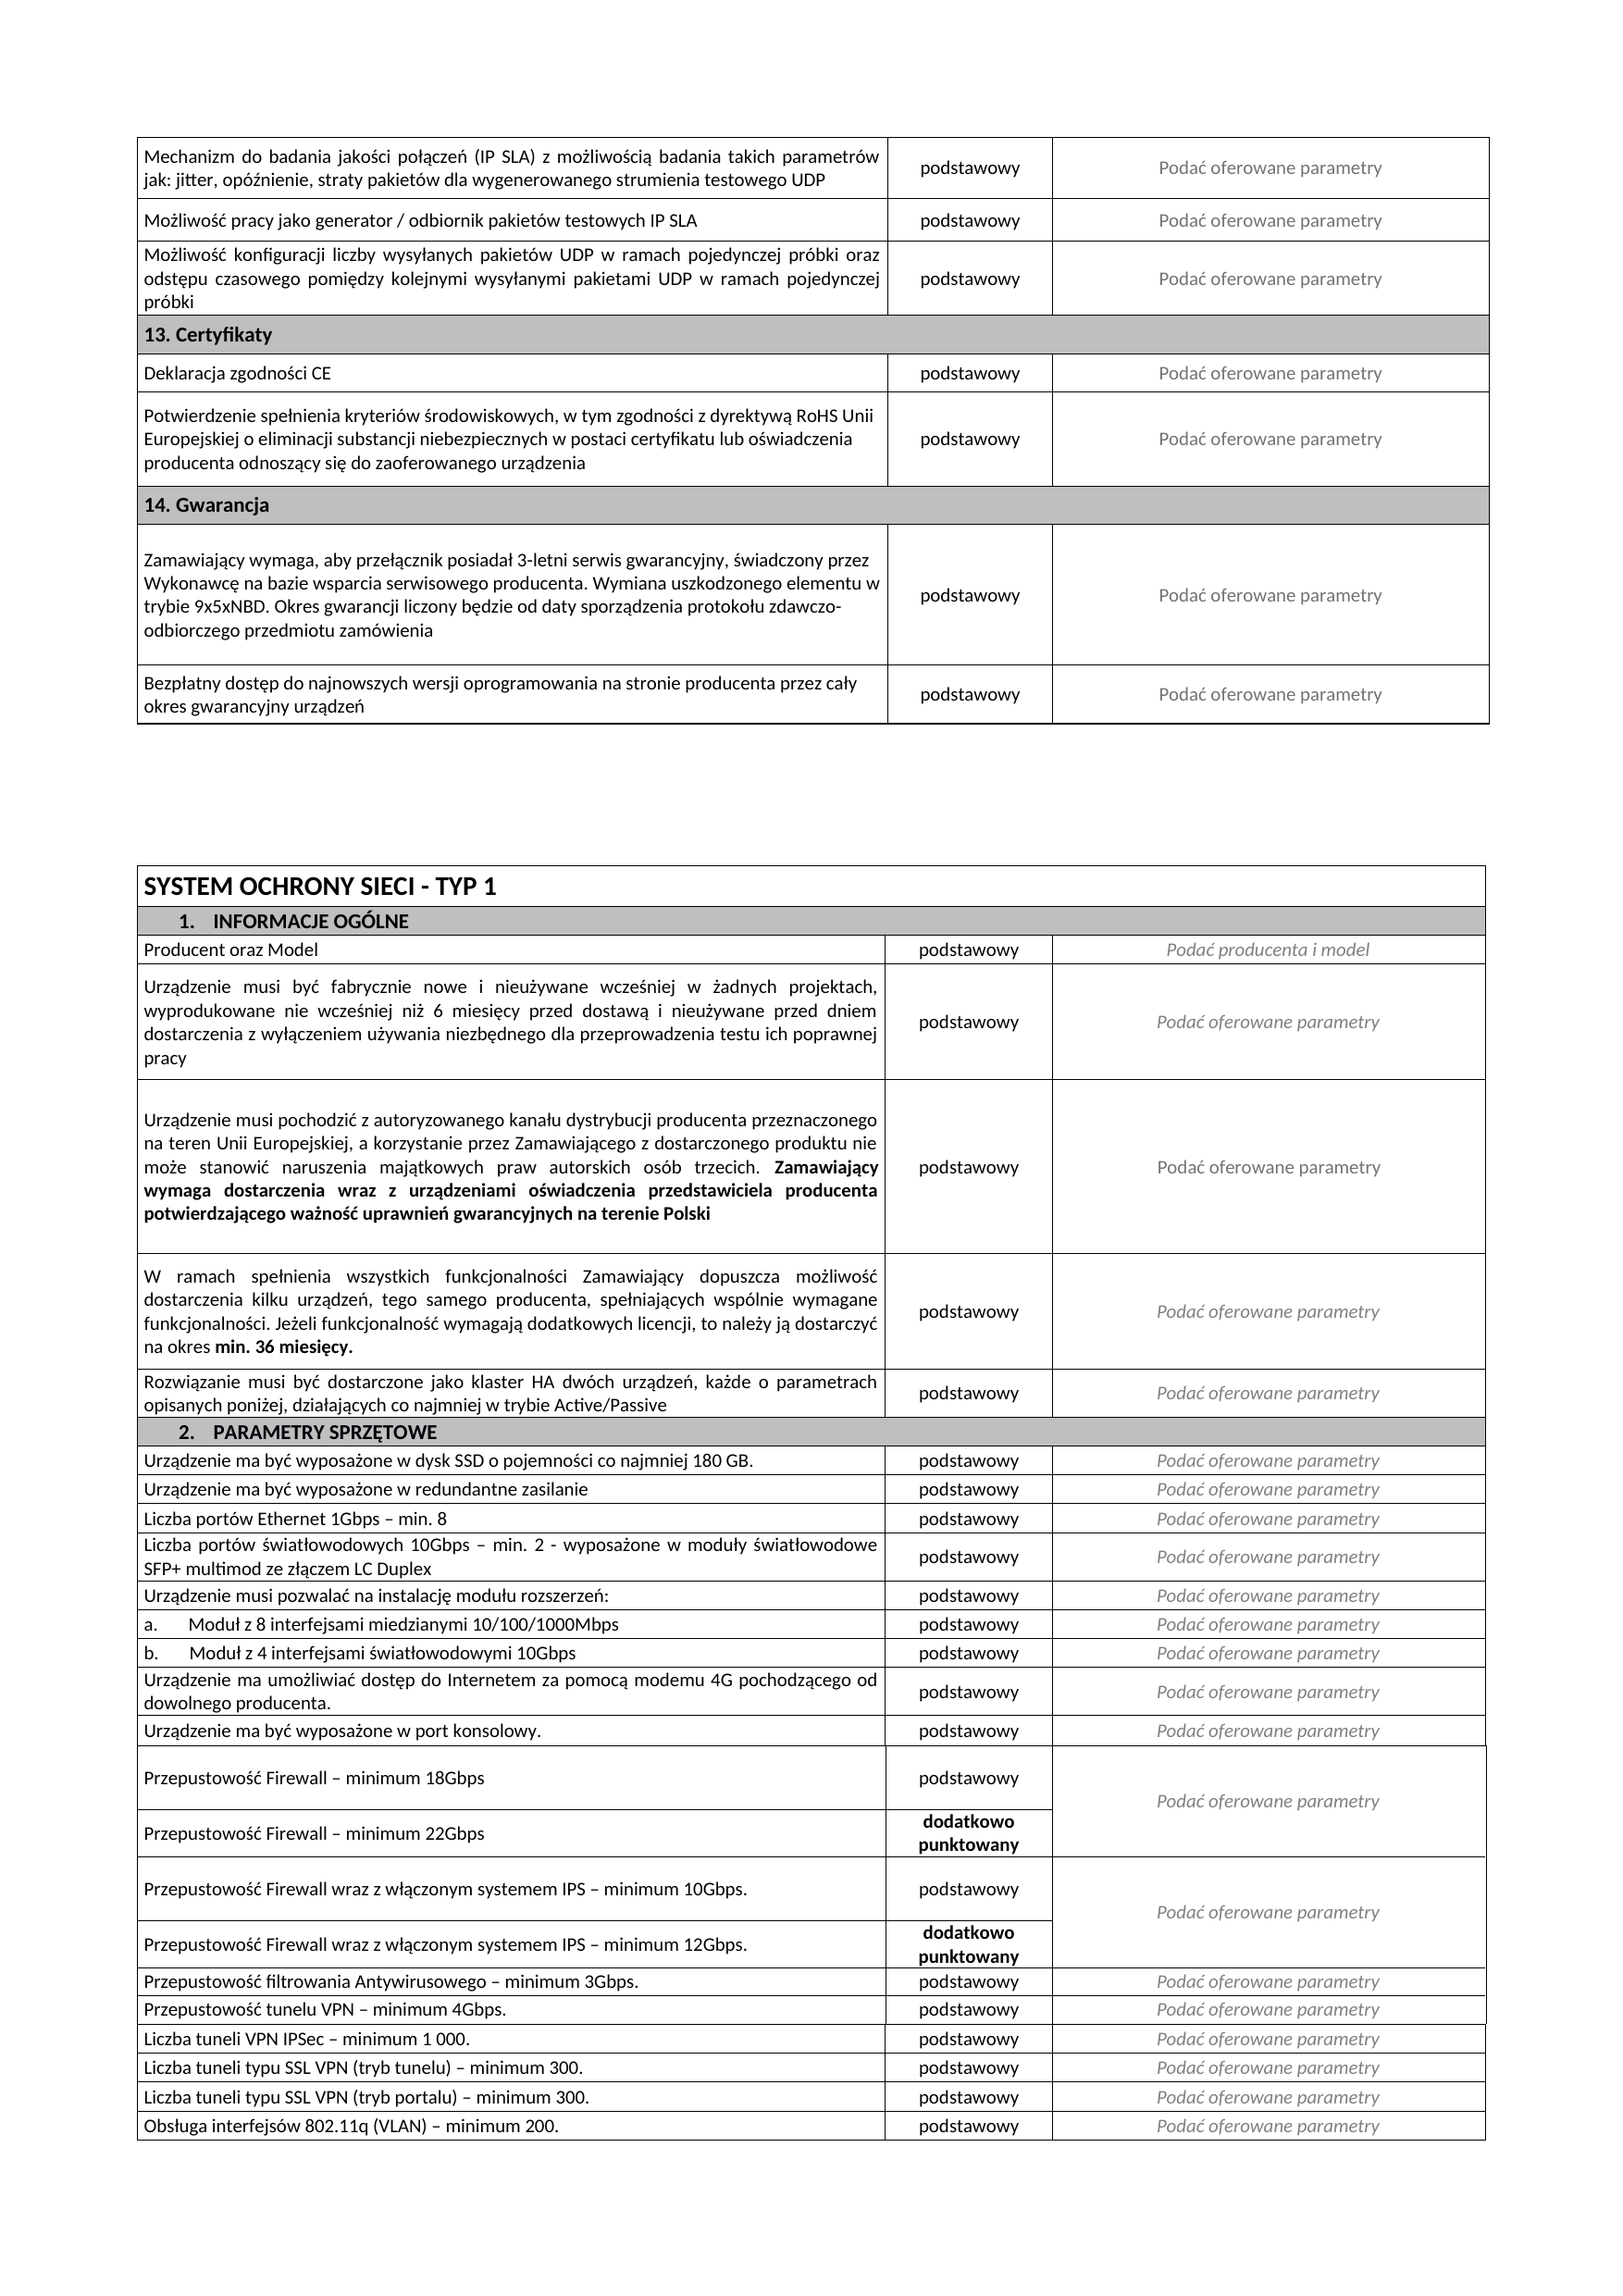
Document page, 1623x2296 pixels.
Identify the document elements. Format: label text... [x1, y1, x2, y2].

table_cell Przepustowość filtrowania Antywirusowego – minimum 3Gbps. [138, 1968, 886, 1995]
table_cell podstawowy [886, 2054, 1052, 2081]
table_cell podstawowy [886, 1254, 1052, 1369]
table_cell Podać producenta i model [1053, 936, 1485, 963]
table_cell Deklaracja zgodności CE [138, 354, 887, 391]
table_cell podstawowy [886, 1996, 1052, 2024]
table_cell podstawowy [888, 199, 1052, 241]
table_cell Podać oferowane parametry [1053, 1370, 1485, 1417]
table_cell Potwierdzenie spełnienia kryteriów środowiskowych, w tym zgodności z dyrektywą RoHS Unii Europejskiej o eliminacji substancji niebezpiecznych w postaci certyfikatu lub oświadczenia producenta odnoszący się do zaoferowanego urządzenia [138, 392, 887, 485]
table_cell Podać oferowane parametry [1053, 392, 1489, 485]
table_cell Podać oferowane parametry [1053, 1716, 1485, 1745]
table_cell Podać oferowane parametry [1053, 1668, 1485, 1715]
table_cell Podać oferowane parametry [1053, 2082, 1485, 2111]
table_cell podstawowy [886, 1582, 1052, 1609]
table_cell podstawowy [886, 1610, 1052, 1638]
table_cell podstawowy [886, 1475, 1052, 1503]
table_cell W ramach spełnienia wszystkich funkcjonalności Zamawiający dopuszcza możliwość dostarczenia kilku urządzeń, tego samego producenta, spełniających wspólnie wymagane funkcjonalności. Jeżeli funkcjonalność wymagają dodatkowych licencji, to należy ją dostarczyć na okres min. 36 miesięcy. [138, 1254, 885, 1369]
table_cell Podać oferowane parametry [1053, 354, 1489, 391]
table_cell podstawowy [886, 964, 1052, 1079]
table_cell INFORMACJE OGÓLNE [138, 907, 1485, 935]
table_cell Podać oferowane parametry [1053, 1504, 1485, 1533]
table_cell Urządzenie musi pochodzić z autoryzowanego kanału dystrybucji producenta przeznaczonego na teren Unii Europejskiej, a korzystanie przez Zamawiającego z dostarczonego produktu nie może stanowić naruszenia majątkowych praw autorskich osób trzecich. Zamawiający wymaga dostarczenia wraz z urządzeniami oświadczenia przedstawiciela producenta potwierdzającego ważność uprawnień gwarancyjnych na terenie Polski [138, 1080, 885, 1253]
table_cell podstawowy [886, 1668, 1052, 1715]
table_cell podstawowy [888, 665, 1052, 723]
table_cell podstawowy [886, 1080, 1052, 1253]
table_cell Możliwość pracy jako generator / odbiornik pakietów testowych IP SLA [138, 199, 887, 241]
table_cell Producent oraz Model [138, 936, 885, 963]
table_cell podstawowy [886, 2112, 1052, 2140]
table_cell Urządzenie ma być wyposażone w port konsolowy. [138, 1716, 885, 1745]
table_cell podstawowy [886, 1639, 1052, 1667]
table_cell Urządzenie musi pozwalać na instalację modułu rozszerzeń: [138, 1582, 885, 1609]
table_cell Podać oferowane parametry [1053, 2025, 1485, 2053]
table_cell podstawowy [886, 1504, 1052, 1533]
table_cell podstawowy [886, 1968, 1052, 1995]
table_cell b. Moduł z 4 interfejsami światłowodowymi 10Gbps [138, 1639, 885, 1667]
table_cell dodatkowo punktowany [886, 1921, 1052, 1967]
table_cell Podać oferowane parametry [1053, 1446, 1485, 1474]
table_cell Podać oferowane parametry [1053, 1254, 1485, 1369]
table_cell Mechanizm do badania jakości połączeń (IP SLA) z możliwością badania takich parametrów jak: jitter, opóźnienie, straty pakietów dla wygenerowanego strumienia testowego UDP [138, 138, 887, 198]
table_cell Podać oferowane parametry [1053, 525, 1489, 664]
table_cell Urządzenie ma być wyposażone w dysk SSD o pojemności co najmniej 180 GB. [138, 1446, 885, 1474]
table_cell Podać oferowane parametry [1053, 964, 1485, 1079]
table_cell podstawowy [886, 936, 1052, 963]
table_cell Rozwiązanie musi być dostarczone jako klaster HA dwóch urządzeń, każde o parametrach opisanych poniżej, działających co najmniej w trybie Active/Passive [138, 1370, 885, 1417]
table_cell Podać oferowane parametry [1053, 1475, 1485, 1503]
table_cell podstawowy [888, 138, 1052, 198]
table_cell podstawowy [886, 1446, 1052, 1474]
table_cell Podać oferowane parametry [1053, 1582, 1485, 1609]
table_cell podstawowy [888, 354, 1052, 391]
table_cell Podać oferowane parametry [1053, 1533, 1485, 1580]
table_cell Możliwość konfiguracji liczby wysyłanych pakietów UDP w ramach pojedynczej próbki oraz odstępu czasowego pomiędzy kolejnymi wysyłanymi pakietami UDP w ramach pojedynczej próbki [138, 242, 887, 315]
table_cell Liczba tuneli VPN IPSec – minimum 1 000. [138, 2025, 885, 2053]
table_cell Liczba portów Ethernet 1Gbps – min. 8 [138, 1504, 885, 1533]
table_cell Podać oferowane parametry [1053, 1610, 1485, 1638]
table_cell 14. Gwarancja [138, 487, 1489, 524]
table_cell podstawowy [886, 1370, 1052, 1417]
table_cell Podać oferowane parametry [1053, 1995, 1486, 2024]
table_cell Liczba portów światłowodowych 10Gbps – min. 2 - wyposażone w moduły światłowodowe SFP+ multimod ze złączem LC Duplex [138, 1533, 885, 1580]
table_cell Podać oferowane parametry [1053, 1746, 1486, 1856]
table_cell podstawowy [888, 242, 1052, 315]
table_cell Przepustowość tunelu VPN – minimum 4Gbps. [138, 1996, 886, 2024]
table_cell Przepustowość Firewall wraz z włączonym systemem IPS – minimum 12Gbps. [138, 1921, 886, 1967]
table_cell podstawowy [886, 1533, 1052, 1580]
table_cell Podać oferowane parametry [1053, 665, 1489, 723]
table_cell Zamawiający wymaga, aby przełącznik posiadał 3-letni serwis gwarancyjny, świadczony przez Wykonawcę na bazie wsparcia serwisowego producenta. Wymiana uszkodzonego elementu w trybie 9x5xNBD. Okres gwarancji liczony będzie od daty sporządzenia protokołu zdawczo-odbiorczego przedmiotu zamówienia [138, 525, 887, 664]
table_cell podstawowy [886, 1746, 1052, 1809]
table_cell podstawowy [886, 1716, 1052, 1745]
table_cell Obsługa interfejsów 802.11q (VLAN) – minimum 200. [138, 2112, 885, 2140]
table_cell podstawowy [886, 2025, 1052, 2053]
table_cell Przepustowość Firewall – minimum 18Gbps [138, 1746, 886, 1809]
table_cell Liczba tuneli typu SSL VPN (tryb tunelu) – minimum 300. [138, 2054, 885, 2081]
table_cell Urządzenie musi być fabrycznie nowe i nieużywane wcześniej w żadnych projektach, wyprodukowane nie wcześniej niż 6 miesięcy przed dostawą i nieużywane przed dniem dostarczenia z wyłączeniem używania niezbędnego dla przeprowadzenia testu ich poprawnej pracy [138, 964, 885, 1079]
table_cell PARAMETRY SPRZĘTOWE [138, 1418, 1485, 1446]
table_cell Podać oferowane parametry [1053, 1639, 1485, 1667]
table_cell Bezpłatny dostęp do najnowszych wersji oprogramowania na stronie producenta przez cały okres gwarancyjny urządzeń [138, 665, 887, 723]
table_cell Podać oferowane parametry [1053, 242, 1489, 315]
table_cell Podać oferowane parametry [1053, 1080, 1485, 1253]
table_cell Urządzenie ma umożliwiać dostęp do Internetem za pomocą modemu 4G pochodzącego od dowolnego producenta. [138, 1668, 885, 1715]
table_cell 13. Certyfikaty [138, 316, 1489, 354]
table_cell Przepustowość Firewall wraz z włączonym systemem IPS – minimum 10Gbps. [138, 1857, 886, 1920]
table_cell Podać oferowane parametry [1053, 199, 1489, 241]
table_cell podstawowy [888, 525, 1052, 664]
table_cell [1053, 138, 1489, 198]
table_cell Przepustowość Firewall – minimum 22Gbps [138, 1810, 886, 1856]
table_cell Urządzenie ma być wyposażone w redundantne zasilanie [138, 1475, 885, 1503]
table_cell Podać oferowane parametry [1053, 1967, 1486, 1995]
table_cell podstawowy [886, 2082, 1052, 2111]
table_header SYSTEM OCHRONY SIECI - TYP 1 [138, 866, 1485, 906]
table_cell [1053, 2112, 1485, 2140]
table_cell dodatkowo punktowany [886, 1810, 1052, 1856]
table_cell Podać oferowane parametry [1053, 1856, 1486, 1967]
table_cell Podać oferowane parametry [1053, 2054, 1485, 2081]
table_cell Liczba tuneli typu SSL VPN (tryb portalu) – minimum 300. [138, 2082, 885, 2111]
table_cell a. Moduł z 8 interfejsami miedzianymi 10/100/1000Mbps [138, 1610, 885, 1638]
table_cell podstawowy [886, 1857, 1052, 1920]
table_cell podstawowy [888, 392, 1052, 485]
